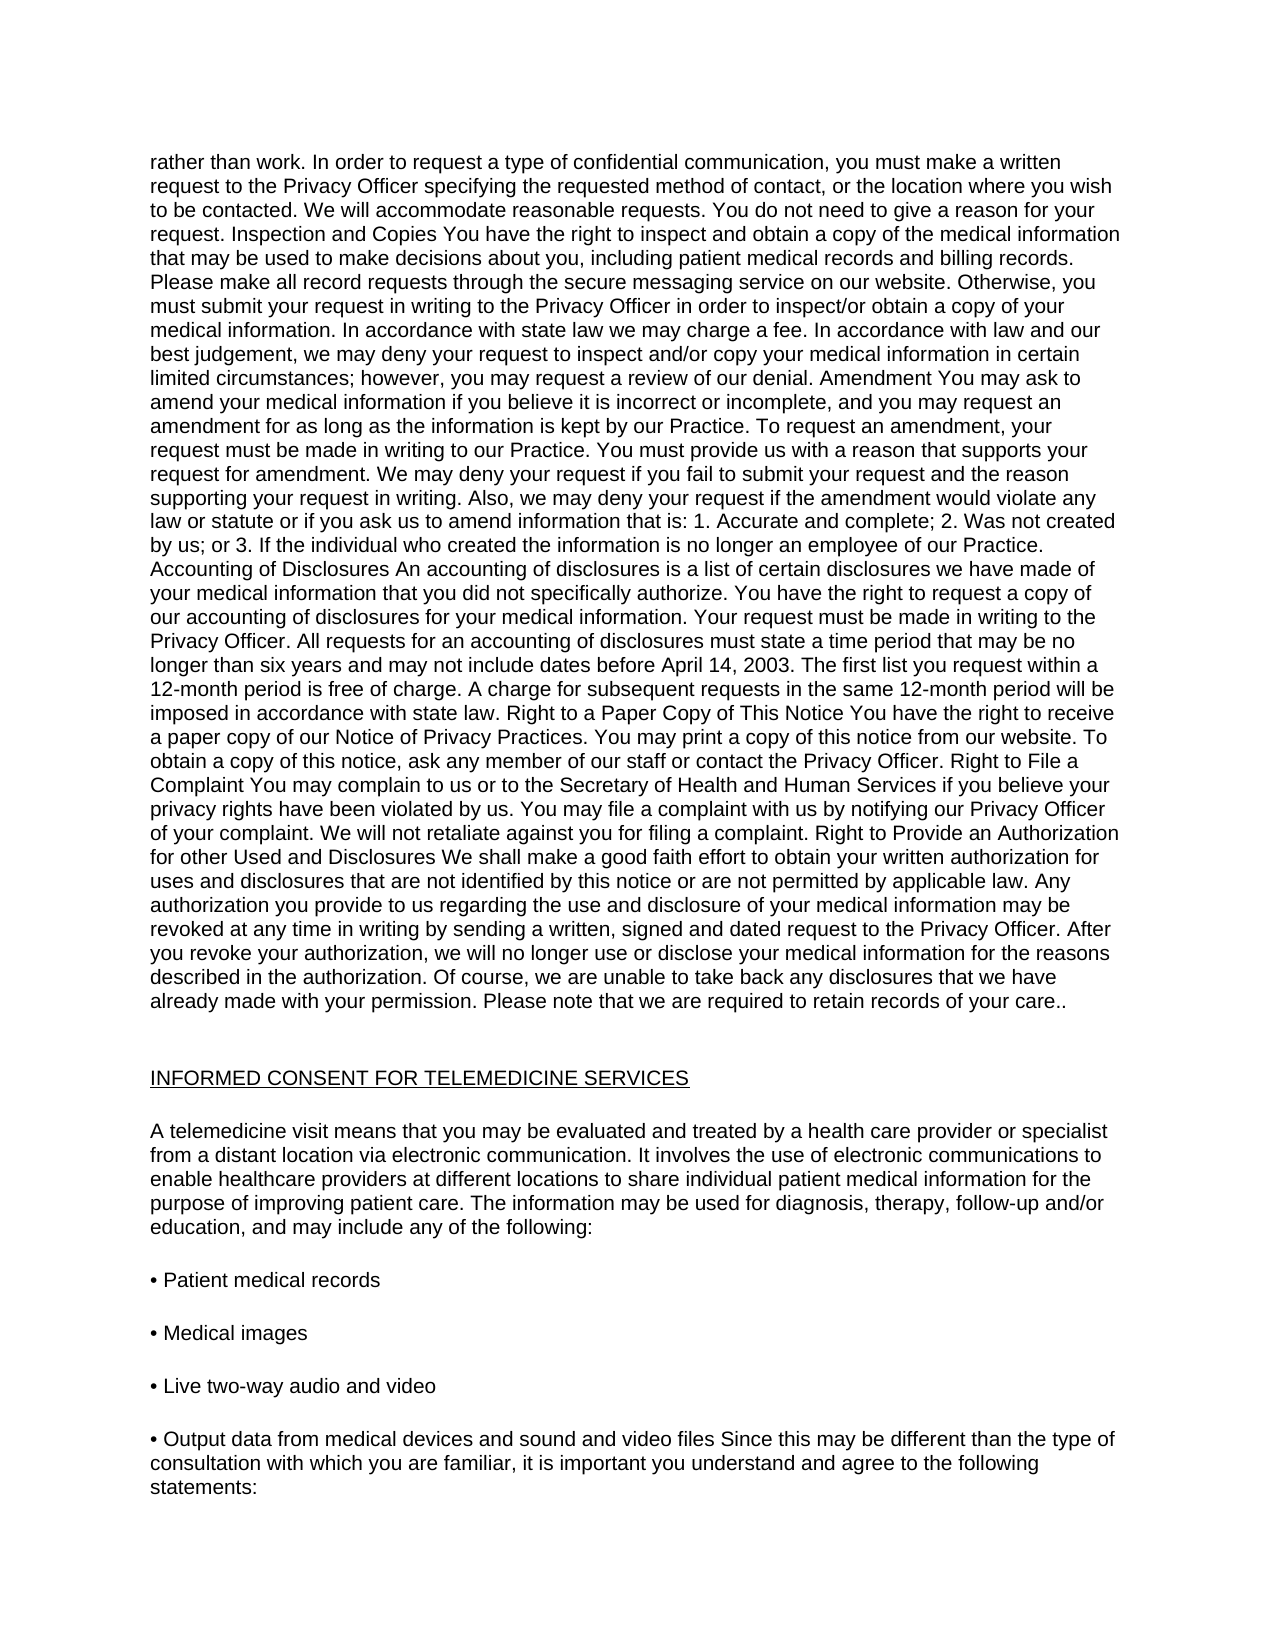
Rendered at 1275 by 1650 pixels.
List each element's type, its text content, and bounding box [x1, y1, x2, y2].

text • Live two-way audio and video [150, 1374, 1125, 1398]
text • Medical images [150, 1321, 1125, 1345]
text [150, 150, 1125, 1012]
text • Patient medical records [150, 1268, 1125, 1292]
text • Output data from medical devices and sound and video files Since this may be different than the type of consultation with which you are familiar, it is important you understand and agree to the following statements: [150, 1427, 1125, 1499]
text INFORMED CONSENT FOR TELEMEDICINE SERVICES [150, 1066, 1125, 1089]
text A telemedicine visit means that you may be evaluated and treated by a health care provider or specialist from a distant location via electronic communication. It involves the use of electronic communications to enable healthcare providers at different locations to share individual patient medical information for the purpose of improving patient care. The information may be used for diagnosis, therapy, follow-up and/or education, and may include any of the following: [150, 1119, 1125, 1238]
